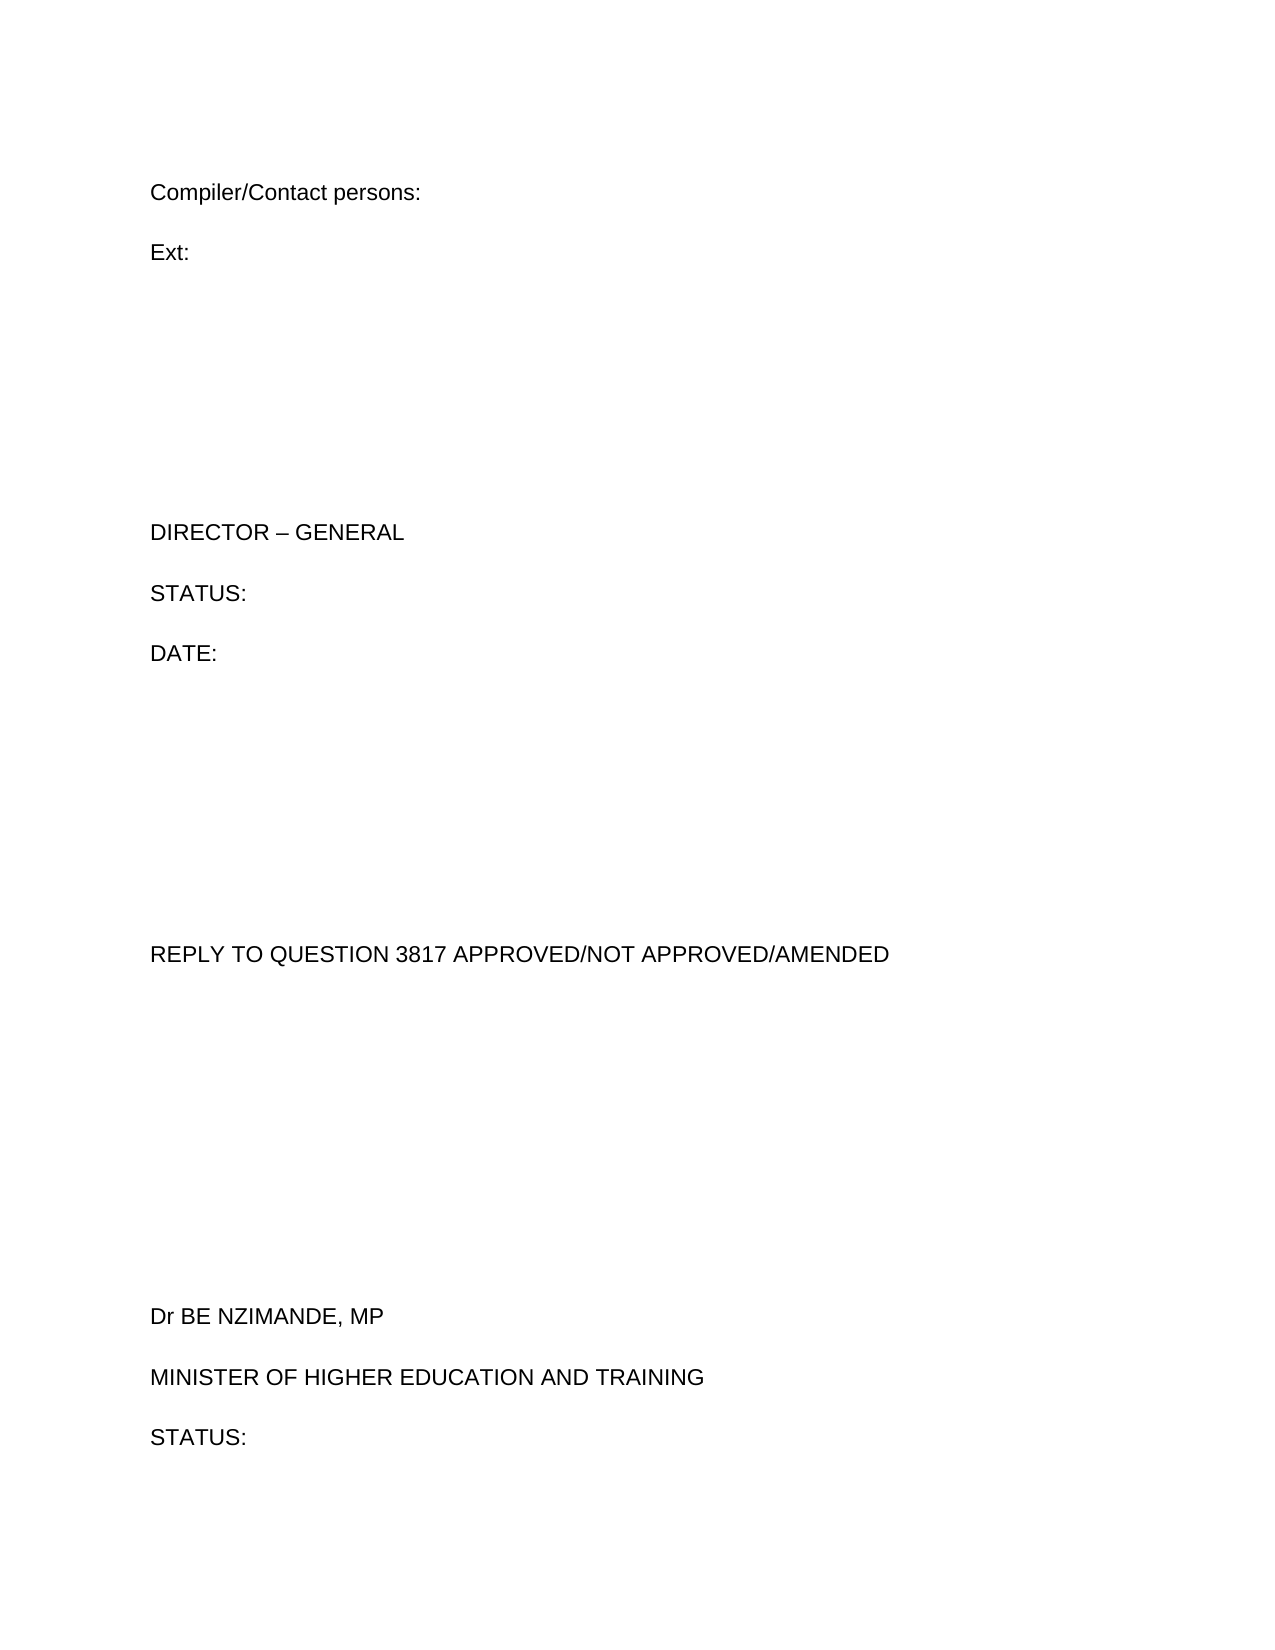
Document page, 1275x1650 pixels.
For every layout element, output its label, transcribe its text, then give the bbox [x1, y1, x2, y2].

text Ext: [150, 238, 1125, 265]
text DATE: [150, 640, 1125, 666]
text MINISTER OF HIGHER EDUCATION AND TRAINING [150, 1364, 1125, 1390]
text REPLY TO QUESTION 3817 APPROVED/NOT APPROVED/AMENDED [150, 941, 1125, 968]
text STATUS: [150, 1424, 1125, 1450]
text DIRECTOR – GENERAL [150, 519, 1125, 546]
text Compiler/Contact persons: [150, 179, 1125, 206]
text Dr BE NZIMANDE, MP [150, 1303, 1125, 1330]
text STATUS: [150, 579, 1125, 606]
